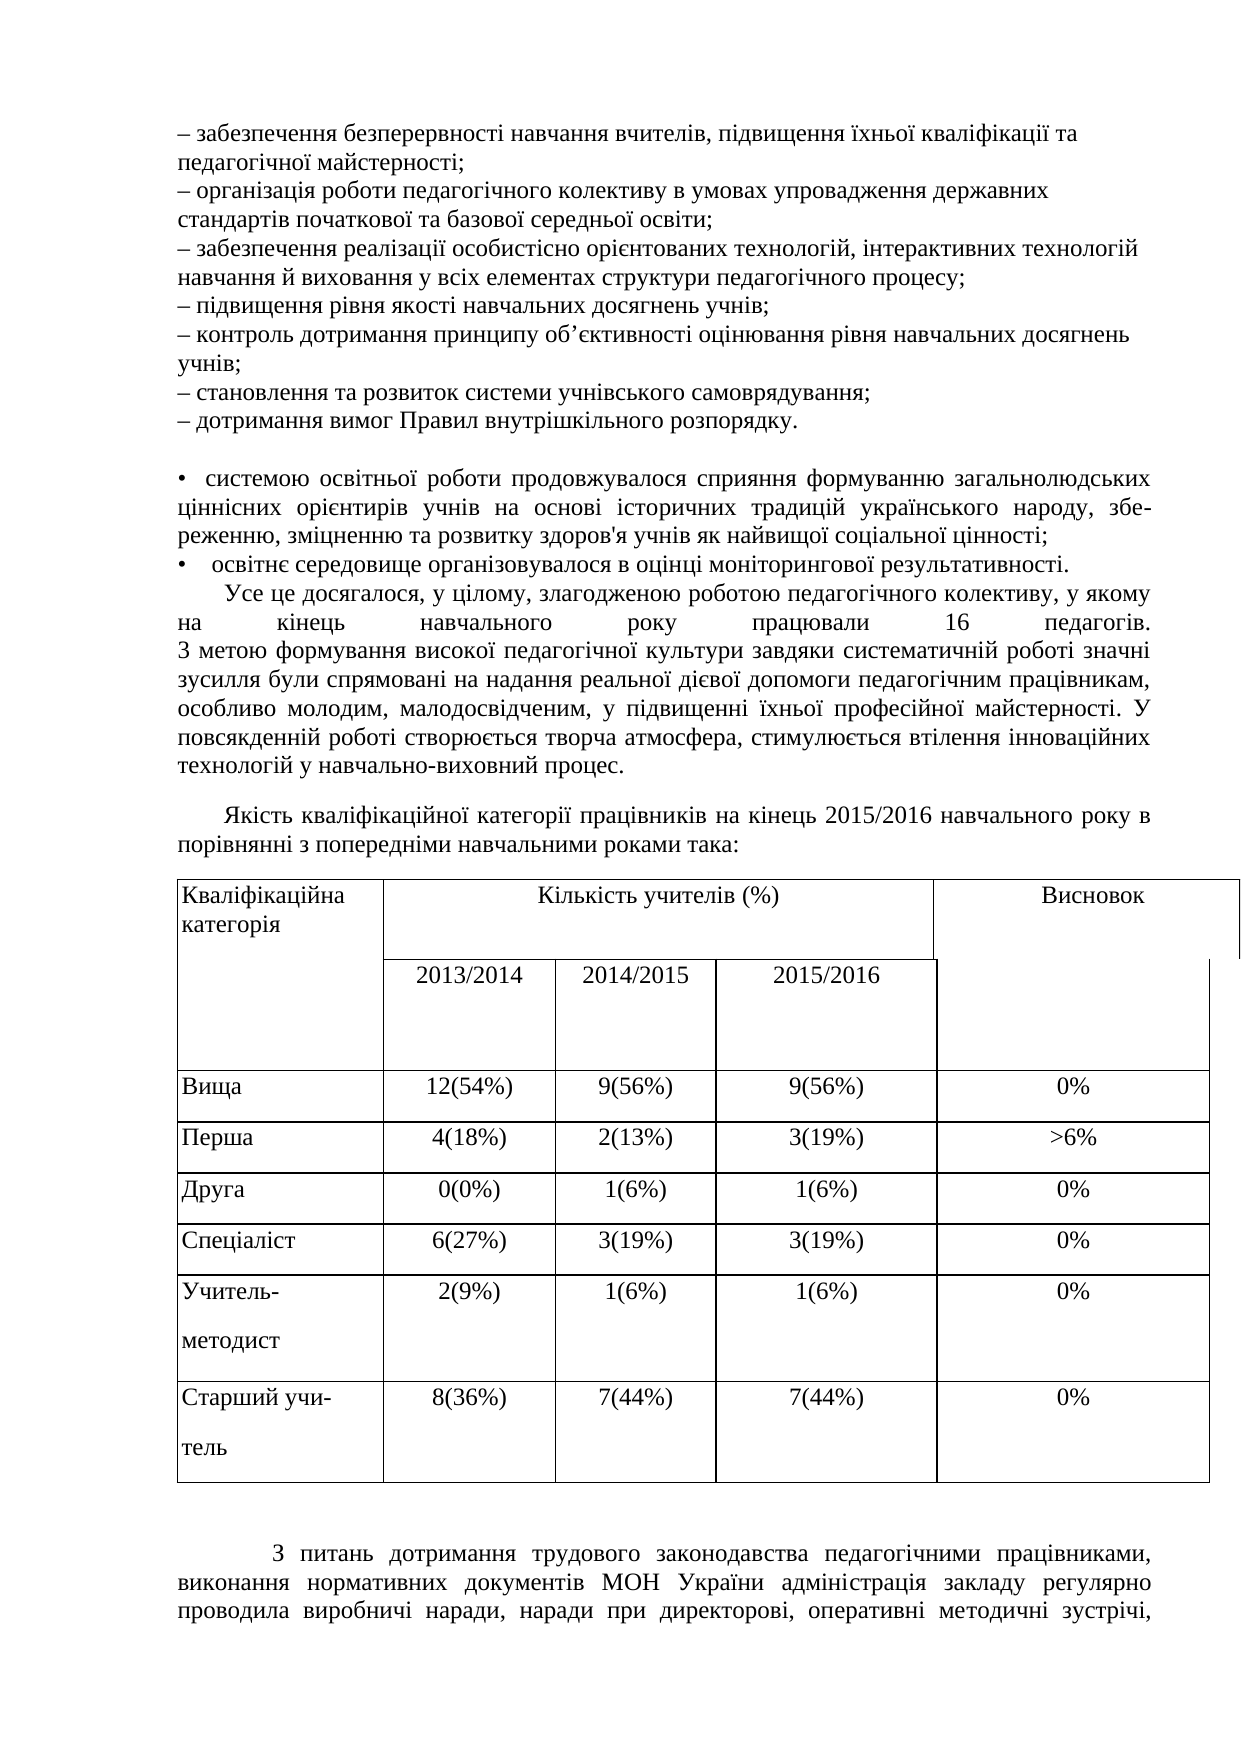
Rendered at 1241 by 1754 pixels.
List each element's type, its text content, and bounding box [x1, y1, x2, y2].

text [177, 1538, 1152, 1624]
table_header Висновок [934, 880, 1239, 958]
table_cell [384, 1432, 555, 1482]
table_cell 0(0%) [384, 1174, 555, 1223]
table_header Кваліфікаційна категорія [178, 880, 383, 958]
table_cell 9(56%) [717, 1071, 936, 1121]
table_cell 0% [938, 1071, 1209, 1121]
list системою освітньої роботи продовжувалося сприяння формуванню загальнолюдських ціннісних орієнтирів учнів на основі історичних традицій українського народу, збереженню, зміцненню та розвитку здоров'я учнів як найвищої соціальної цінності; [177, 463, 1152, 549]
table_cell 3(19%) [717, 1123, 936, 1172]
text Усе це досягалося, у цілому, злагодженою роботою педагогічного колективу, у якому на кінець навчального року працювали 16 педагогів. 3 метою формування високої педагогічної культури завдяки систематичній роботі значні зусилля були спрямовані на надання реальної дієвої допомоги педагогічним працівникам, особливо молодим, малодосвідченим, у підвищенні їхньої професійної майстерності. У повсякденній роботі створюється творча атмосфера, стимулюється втілення інноваційних технологій у навчально-виховний процес. [177, 578, 1152, 779]
table_cell 2(13%) [556, 1123, 715, 1172]
table_cell 1(6%) [556, 1276, 715, 1326]
text – забезпечення безперервності навчання вчителів, підвищення їхньої кваліфікації та педагогічної майстерності; [177, 118, 1152, 176]
table_cell 7(44%) [556, 1382, 715, 1432]
table_cell 4(18%) [384, 1123, 555, 1172]
text – контроль дотримання принципу об’єктивності оцінювання рівня навчальних досягнень учнів; [177, 319, 1152, 377]
text – забезпечення реалізації особистісно орієнтованих технологій, інтерактивних технологій навчання й виховання у всіх елементах структури педагогічного процесу; [177, 233, 1152, 291]
table_cell >6% [938, 1123, 1209, 1172]
table_cell [717, 1432, 936, 1482]
text – становлення та розвиток системи учнівського самоврядування; [177, 377, 1152, 406]
table_cell [556, 1432, 715, 1482]
table_cell 9(56%) [556, 1071, 715, 1121]
table_cell 3(19%) [717, 1225, 936, 1274]
table_cell [556, 1326, 715, 1381]
table_cell [717, 1326, 936, 1381]
list освітнє середовище організовувалося в оцінці моніторингової результативності. [177, 549, 1152, 578]
table_cell 0% [938, 1276, 1209, 1326]
table_cell 3(19%) [556, 1225, 715, 1274]
text Якість кваліфікаційної категорії працівників на кінець 2015/2016 навчального року в порівнянні з попередніми навчальними роками така: [177, 800, 1152, 858]
table_cell 2015/2016 [717, 960, 936, 1070]
table_cell Старший учи- [178, 1382, 383, 1432]
table_cell [178, 959, 383, 1070]
table_cell 12(54%) [384, 1071, 555, 1121]
table_cell Вища [178, 1071, 383, 1121]
table_cell методист [178, 1326, 383, 1381]
table_cell 8(36%) [384, 1382, 555, 1432]
table_cell Спеціаліст [178, 1225, 383, 1274]
table_cell Перша [178, 1123, 383, 1172]
table_cell 2(9%) [384, 1276, 555, 1326]
table_cell 1(6%) [717, 1276, 936, 1326]
text – організація роботи педагогічного колективу в умовах упровадження державних стандартів початкової та базової середньої освіти; [177, 176, 1152, 233]
table_cell 7(44%) [717, 1382, 936, 1432]
table_cell тель [178, 1432, 383, 1482]
table_cell 1(6%) [717, 1174, 936, 1223]
table_cell 2013/2014 [384, 960, 555, 1070]
table_cell 0% [938, 1174, 1209, 1223]
table_cell 0% [938, 1225, 1209, 1274]
table_cell 0% [938, 1382, 1209, 1432]
text – підвищення рівня якості навчальних досягнень учнів; [177, 291, 1152, 319]
table_cell 6(27%) [384, 1225, 555, 1274]
table_cell [384, 1326, 555, 1381]
table_header Кількість учителів (%) [384, 880, 933, 958]
text – дотримання вимог Правил внутрішкільного розпорядку. [177, 406, 1152, 434]
table_cell Учитель- [178, 1276, 383, 1326]
table_cell [938, 1326, 1209, 1381]
table_cell [938, 959, 1209, 1070]
table_cell 2014/2015 [556, 960, 715, 1070]
table_cell Друга [178, 1174, 383, 1223]
table_cell 1(6%) [556, 1174, 715, 1223]
table_cell [938, 1432, 1209, 1482]
